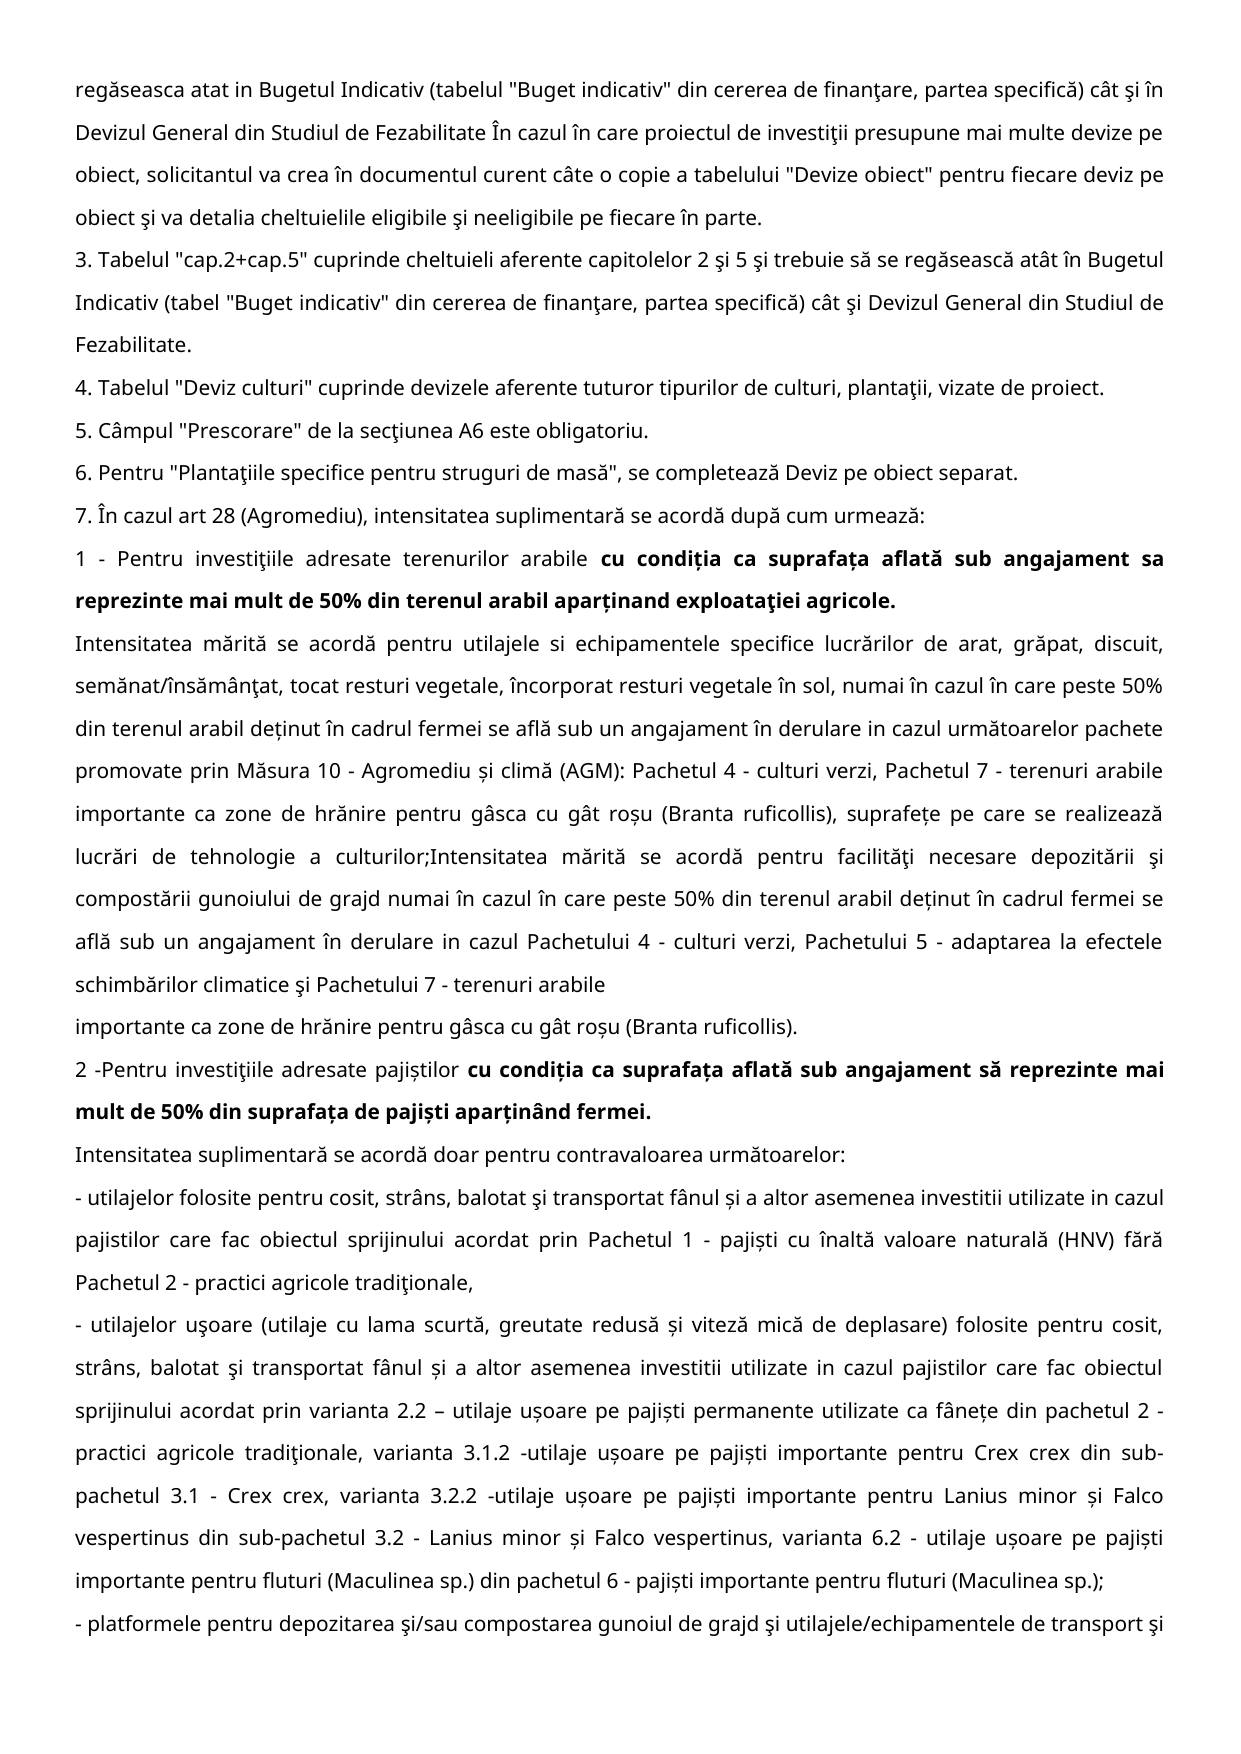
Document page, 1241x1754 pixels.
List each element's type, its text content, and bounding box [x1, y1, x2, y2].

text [75, 75, 1165, 231]
text 6. Pentru "Plantaţiile specifice pentru struguri de masă", se completează Deviz pe obiect separat. [75, 458, 1165, 487]
text 4. Tabelul "Deviz culturi" cuprinde devizele aferente tuturor tipurilor de culturi, plantaţii, vizate de proiect. [75, 373, 1165, 402]
text importante ca zone de hrănire pentru gâsca cu gât roșu (Branta ruficollis). [75, 1012, 1165, 1041]
text 7. În cazul art 28 (Agromediu), intensitatea suplimentară se acordă după cum urmează: [75, 501, 1165, 529]
text Intensitatea suplimentară se acordă doar pentru contravaloarea următoarelor: [75, 1140, 1165, 1168]
text 1 - Pentru investiţiile adresate terenurilor arabile cu condiția ca suprafața aflată sub angajament sa reprezinte mai mult de 50% din terenul arabil aparținand exploataţiei agricole. [75, 544, 1165, 615]
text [75, 1609, 1165, 1637]
text 3. Tabelul "cap.2+cap.5" cuprinde cheltuieli aferente capitolelor 2 şi 5 şi trebuie să se regăsească atât în Bugetul Indicativ (tabel "Buget indicativ" din cererea de finanţare, partea specifică) cât şi Devizul General din Studiul de Fezabilitate. [75, 245, 1165, 359]
text Intensitatea mărită se acordă pentru utilajele si echipamentele specifice lucrărilor de arat, grăpat, discuit, semănat/însămânţat, tocat resturi vegetale, încorporat resturi vegetale în sol, numai în cazul în care peste 50% din terenul arabil deținut în cadrul fermei se află sub un angajament în derulare in cazul următoarelor pachete promovate prin Măsura 10 - Agromediu și climă (AGM): Pachetul 4 - culturi verzi, Pachetul 7 - terenuri arabile importante ca zone de hrănire pentru gâsca cu gât roșu (Branta ruficollis), suprafețe pe care se realizează lucrări de tehnologie a culturilor;Intensitatea mărită se acordă pentru facilităţi necesare depozitării şi compostării gunoiului de grajd numai în cazul în care peste 50% din terenul arabil deținut în cadrul fermei se află sub un angajament în derulare in cazul Pachetului 4 - culturi verzi, Pachetului 5 - adaptarea la efectele schimbărilor climatice şi Pachetului 7 - terenuri arabile [75, 629, 1165, 998]
text - utilajelor uşoare (utilaje cu lama scurtă, greutate redusă și viteză mică de deplasare) folosite pentru cosit, strâns, balotat şi transportat fânul și a altor asemenea investitii utilizate in cazul pajistilor care fac obiectul sprijinului acordat prin varianta 2.2 – utilaje ușoare pe pajiști permanente utilizate ca fânețe din pachetul 2 - practici agricole tradiţionale, varianta 3.1.2 -utilaje ușoare pe pajiști importante pentru Crex crex din sub-pachetul 3.1 - Crex crex, varianta 3.2.2 -utilaje ușoare pe pajiști importante pentru Lanius minor și Falco vespertinus din sub-pachetul 3.2 - Lanius minor și Falco vespertinus, varianta 6.2 - utilaje ușoare pe pajiști importante pentru fluturi (Maculinea sp.) din pachetul 6 - pajiști importante pentru fluturi (Maculinea sp.); [75, 1311, 1165, 1594]
text - utilajelor folosite pentru cosit, strâns, balotat şi transportat fânul și a altor asemenea investitii utilizate in cazul pajistilor care fac obiectul sprijinului acordat prin Pachetul 1 - pajiști cu înaltă valoare naturală (HNV) fără Pachetul 2 - practici agricole tradiţionale, [75, 1183, 1165, 1296]
text 5. Câmpul "Prescorare" de la secţiunea A6 este obligatoriu. [75, 416, 1165, 444]
text 2 -Pentru investiţiile adresate pajiștilor cu condiția ca suprafața aflată sub angajament să reprezinte mai mult de 50% din suprafața de pajiști aparținând fermei. [75, 1055, 1165, 1126]
